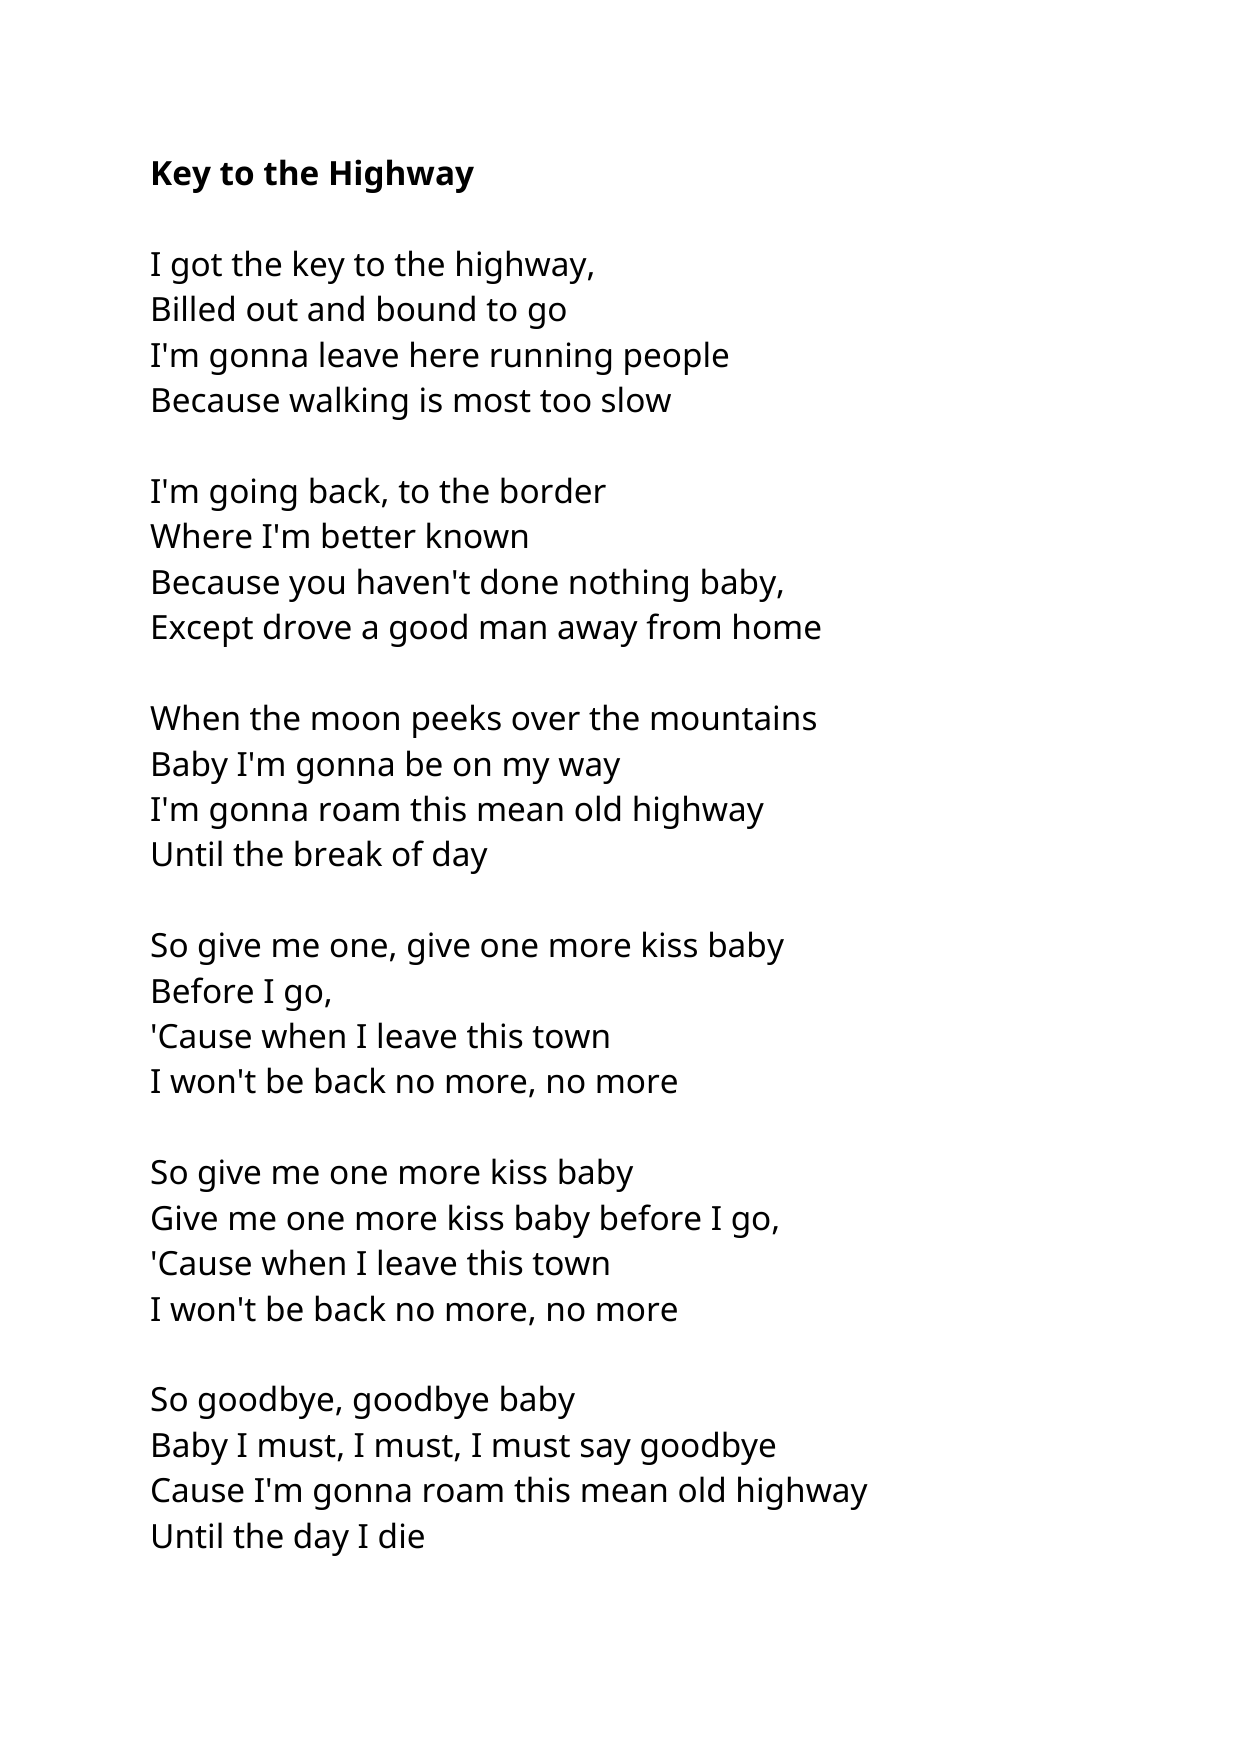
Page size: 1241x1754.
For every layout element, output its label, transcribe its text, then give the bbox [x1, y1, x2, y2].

text When the moon peeks over the mountains Baby I'm gonna be on my way I'm gonna roam this mean old highway Until the break of day [150, 695, 1090, 877]
text I'm going back, to the border Where I'm better known Because you haven't done nothing baby, Except drove a good man away from home [150, 468, 1090, 649]
text So goodbye, goodbye baby Baby I must, I must, I must say goodbye Cause I'm gonna roam this mean old highway Until the day I die [150, 1376, 1090, 1586]
text So give me one, give one more kiss baby Before I go, 'Cause when I leave this town I won't be back no more, no more [150, 922, 1090, 1104]
text So give me one more kiss baby Give me one more kiss baby before I go, 'Cause when I leave this town I won't be back no more, no more [150, 1149, 1090, 1331]
text Key to the Highway [150, 150, 1090, 195]
text I got the key to the highway, Billed out and bound to go I'm gonna leave here running people Because walking is most too slow [150, 241, 1090, 422]
